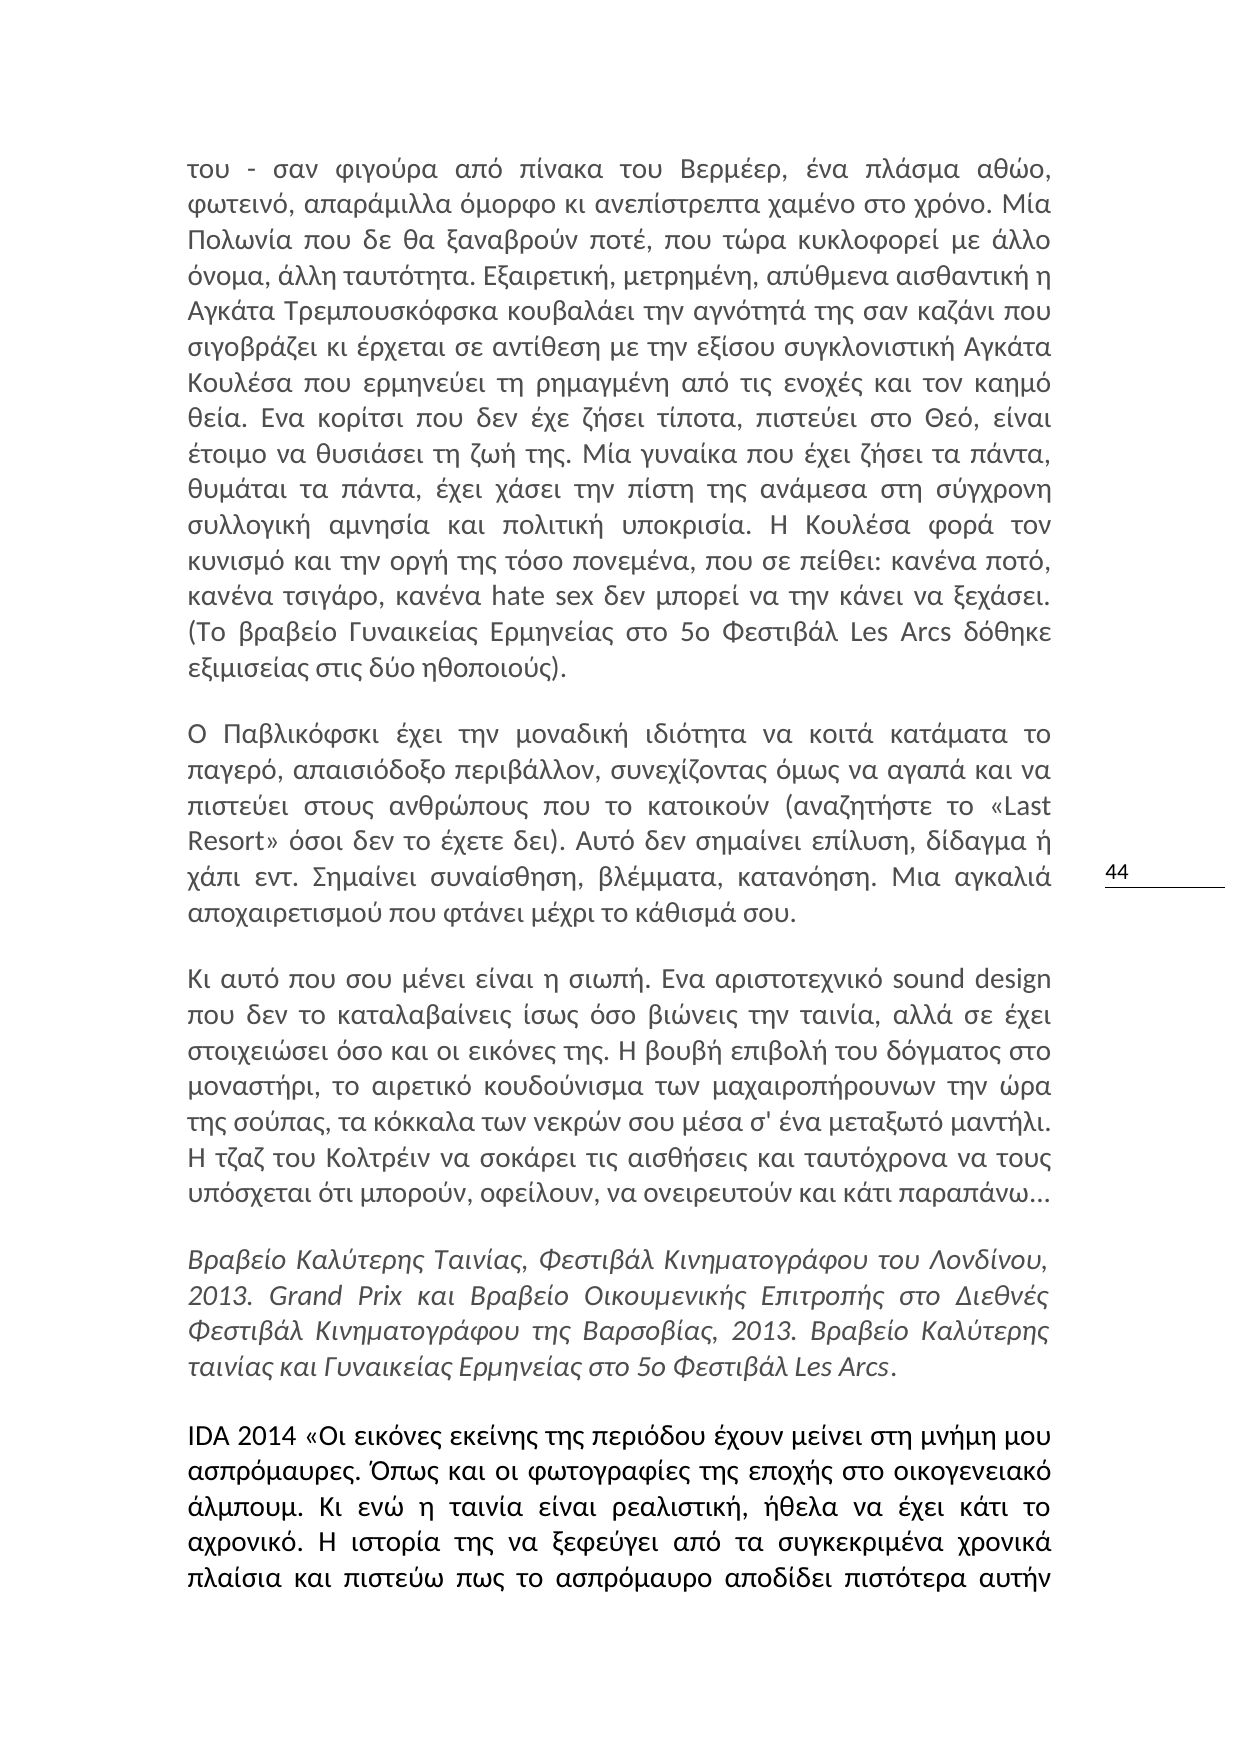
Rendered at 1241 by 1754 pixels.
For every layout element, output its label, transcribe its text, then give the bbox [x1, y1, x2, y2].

text Βραβείο Καλύτερης Ταινίας, Φεστιβάλ Κινηματογράφου του Λονδίνου, 2013. Grand Prix και Βραβείο Οικουμενικής Επιτροπής στο Διεθνές Φεστιβάλ Κινηματογράφου της Βαρσοβίας, 2013. Βραβείο Καλύτερης ταινίας και Γυναικείας Ερμηνείας στο 5ο Φεστιβάλ Les Arcs. [187, 1241, 1053, 1384]
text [187, 150, 1053, 684]
text Κι αυτό που σου μένει είναι η σιωπή. Ενα αριστοτεχνικό sound design που δεν το καταλαβαίνεις ίσως όσο βιώνεις την ταινία, αλλά σε έχει στοιχειώσει όσο και οι εικόνες της. Η βουβή επιβολή του δόγματος στο μοναστήρι, το αιρετικό κουδούνισμα των μαχαιροπήρουνων την ώρα της σούπας, τα κόκκαλα των νεκρών σου μέσα σ' ένα μεταξωτό μαντήλι. Η τζαζ του Κολτρέιν να σοκάρει τις αισθήσεις και ταυτόχρονα να τους υπόσχεται ότι μπορούν, οφείλουν, να ονειρευτούν και κάτι παραπάνω... [187, 961, 1053, 1210]
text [187, 1417, 1053, 1595]
text Ο Παβλικόφσκι έχει την μοναδική ιδιότητα να κοιτά κατάματα το παγερό, απαισιόδοξο περιβάλλον, συνεχίζοντας όμως να αγαπά και να πιστεύει στους ανθρώπους που το κατοικούν (αναζητήστε το «Last Resort» όσοι δεν το έχετε δει). Αυτό δεν σημαίνει επίλυση, δίδαγμα ή χάπι εντ. Σημαίνει συναίσθηση, βλέμματα, κατανόηση. Μια αγκαλιά αποχαιρετισμού που φτάνει μέχρι το κάθισμά σου. [187, 716, 1053, 929]
